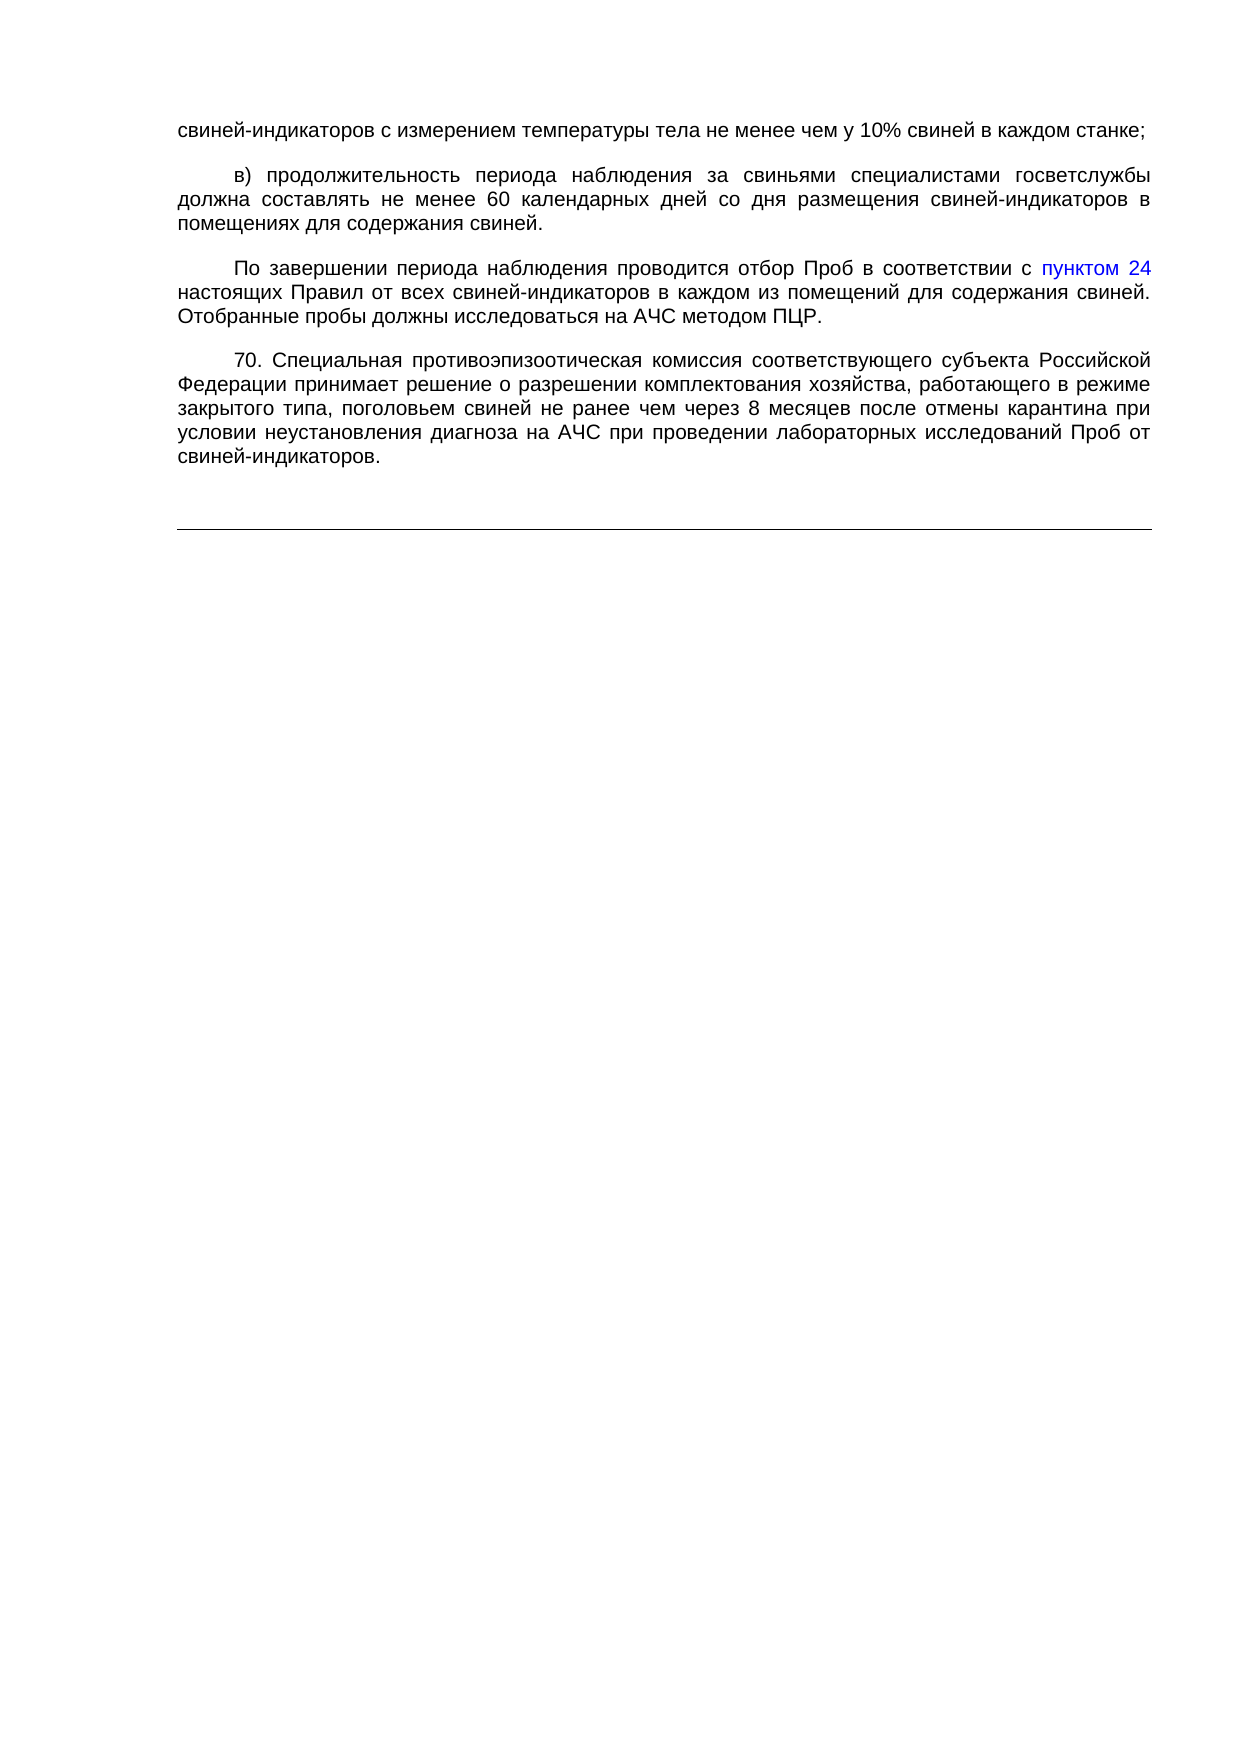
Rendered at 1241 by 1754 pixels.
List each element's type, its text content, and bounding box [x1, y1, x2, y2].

text 70. Специальная противоэпизоотическая комиссия соответствующего субъекта Российской Федерации принимает решение о разрешении комплектования хозяйства, работающего в режиме закрытого типа, поголовьем свиней не ранее чем через 8 месяцев после отмены карантина при условии неустановления диагноза на АЧС при проведении лабораторных исследований Проб от свиней-индикаторов. [177, 348, 1152, 468]
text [177, 118, 1152, 142]
text По завершении периода наблюдения проводится отбор Проб в соответствии с пунктом 24 настоящих Правил от всех свиней-индикаторов в каждом из помещений для содержания свиней. Отобранные пробы должны исследоваться на АЧС методом ПЦР. [177, 256, 1152, 327]
text в) продолжительность периода наблюдения за свиньями специалистами госветслужбы должна составлять не менее 60 календарных дней со дня размещения свиней-индикаторов в помещениях для содержания свиней. [177, 163, 1152, 235]
